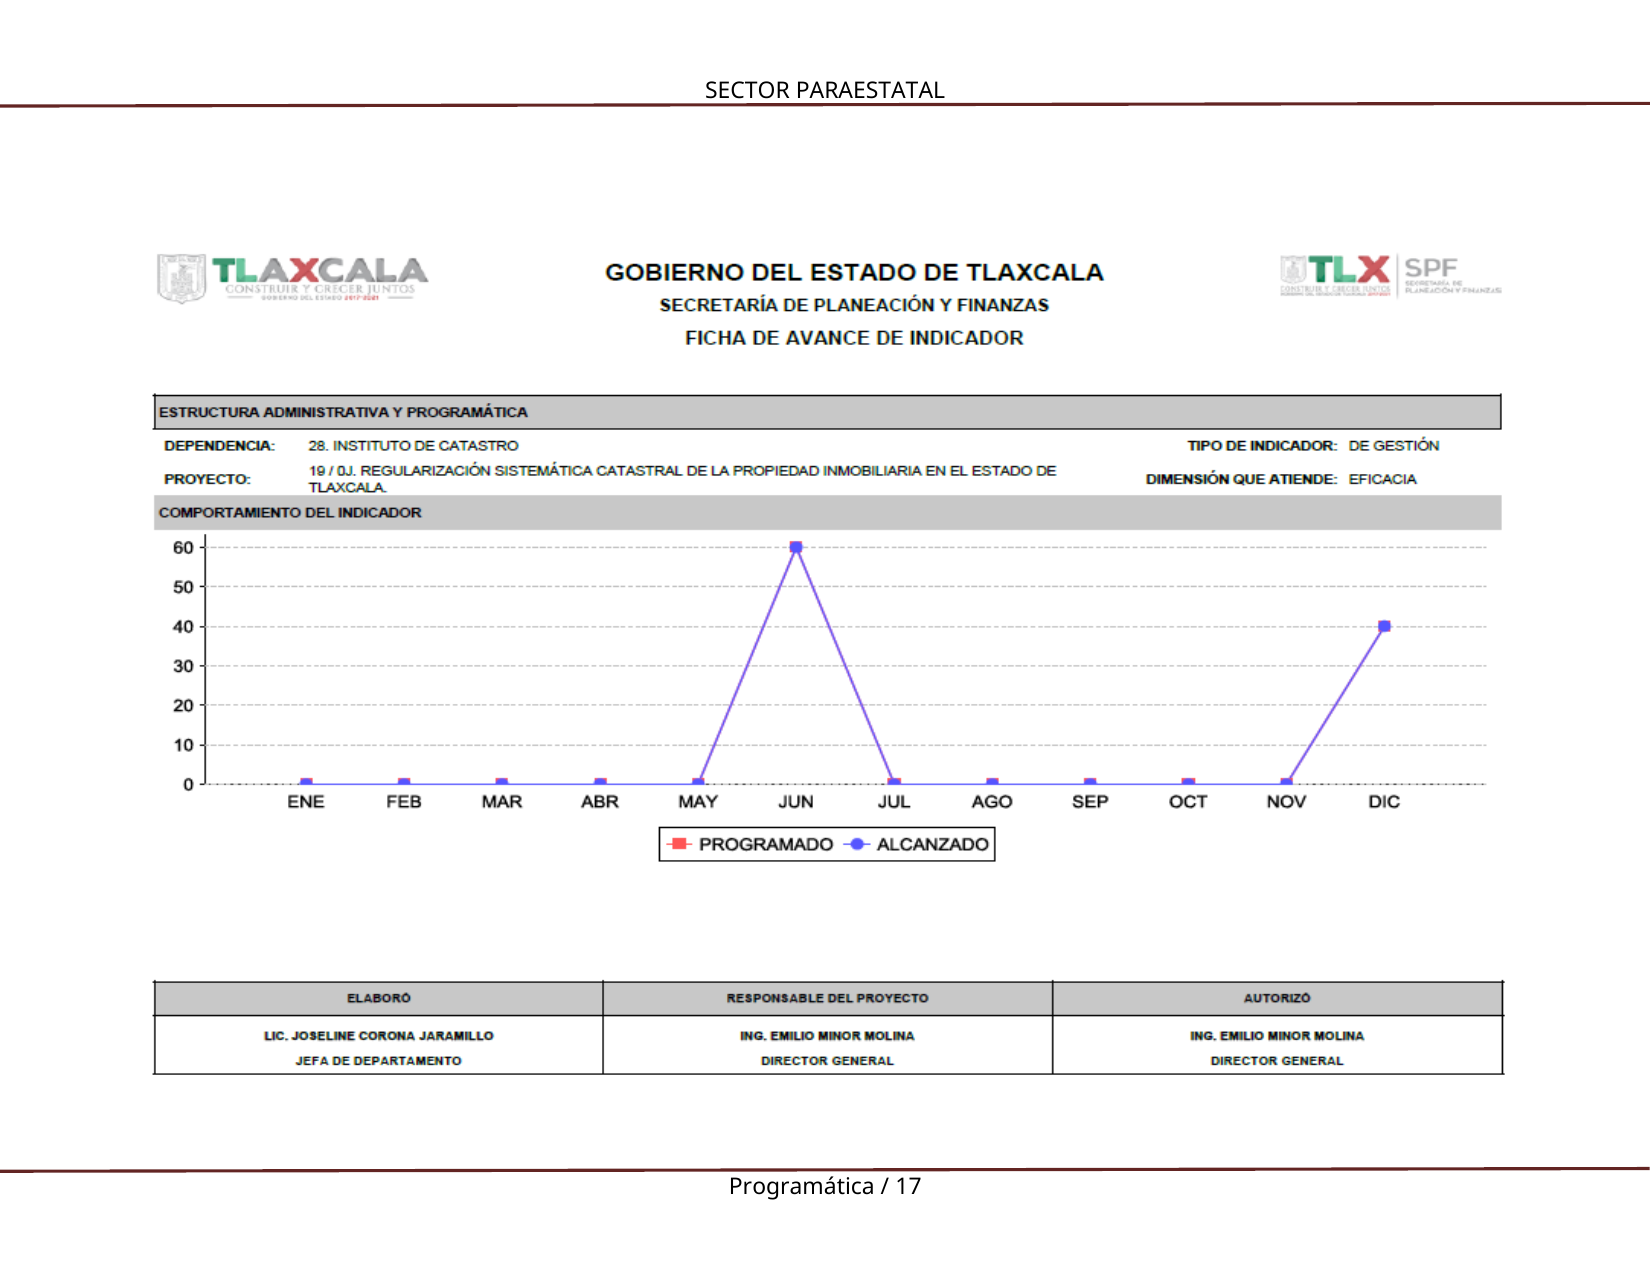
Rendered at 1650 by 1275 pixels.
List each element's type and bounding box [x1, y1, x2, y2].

picture [137, 241, 1513, 1082]
